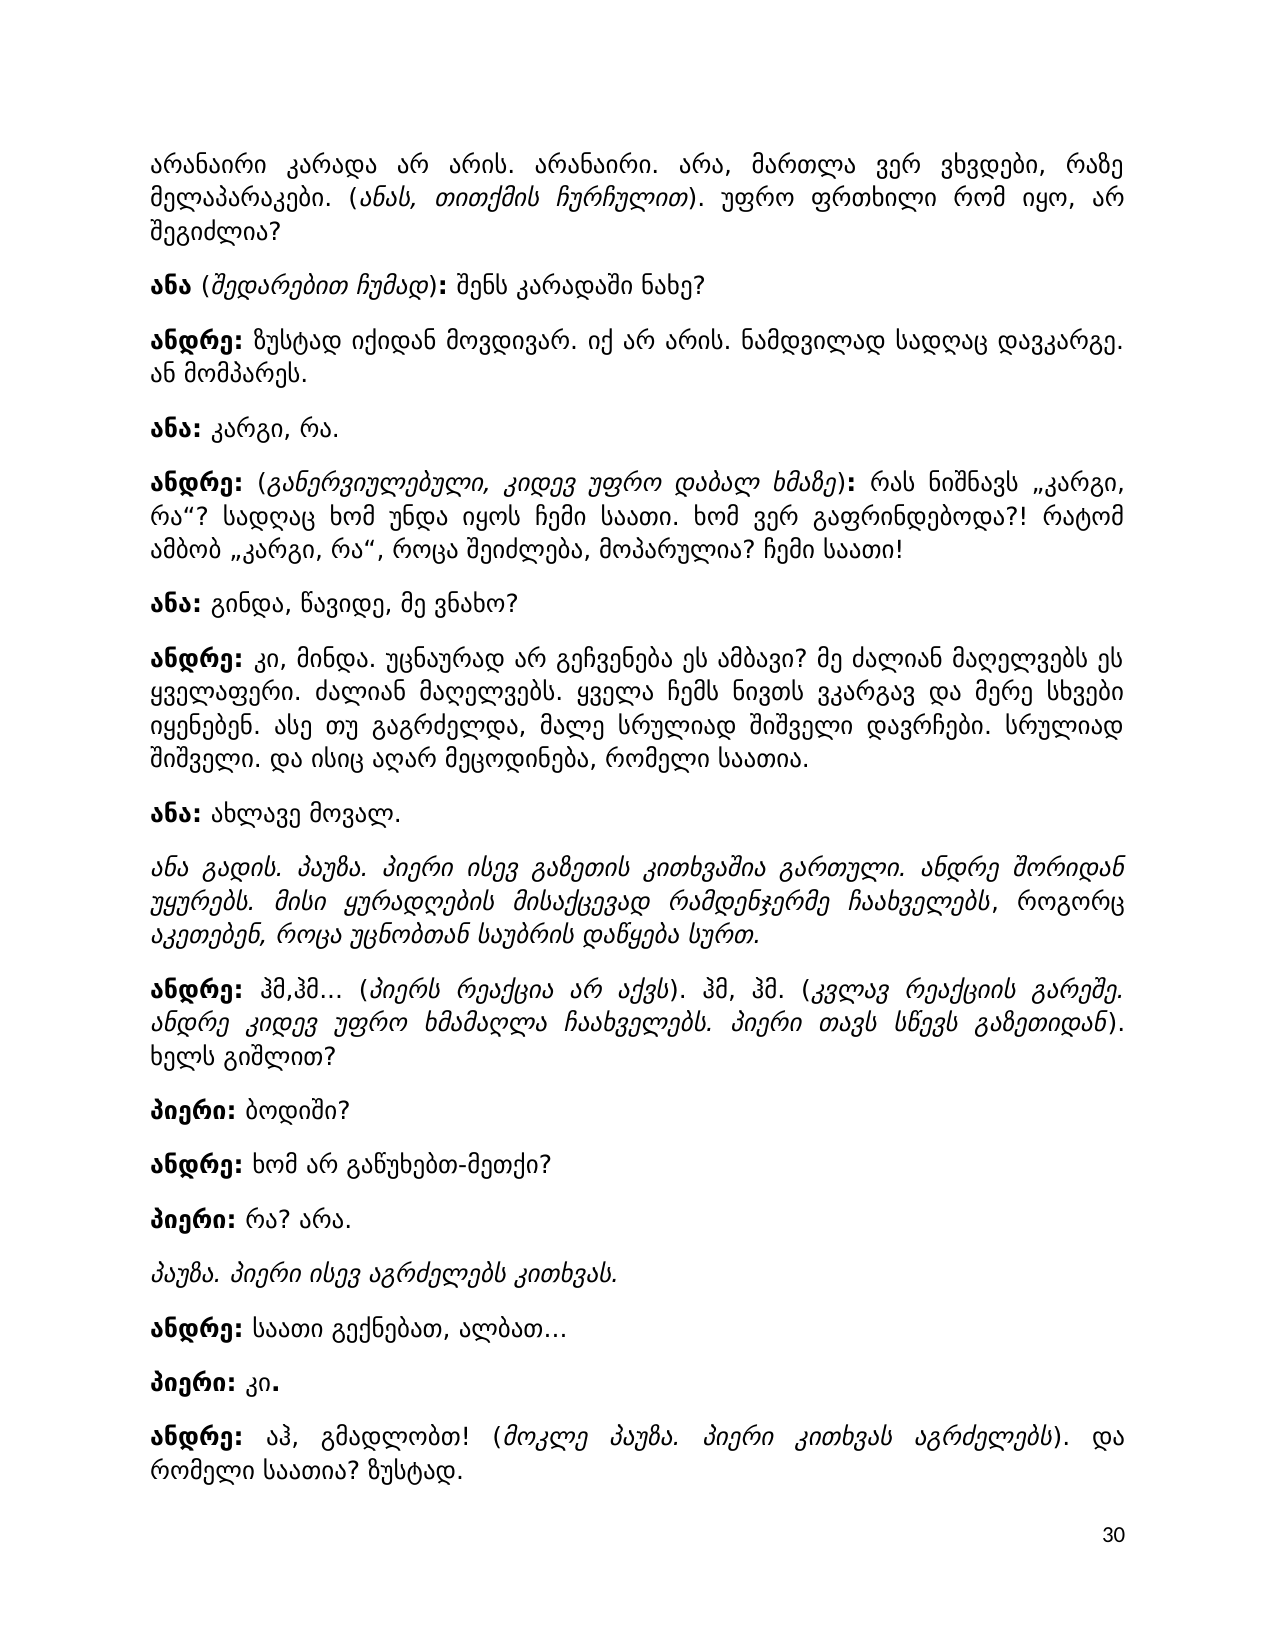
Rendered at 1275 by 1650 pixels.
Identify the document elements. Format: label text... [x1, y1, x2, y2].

text ანდრე: საათი გექნებათ, ალბათ... [150, 1314, 1125, 1343]
text ანა (შედარებით ჩუმად): შენს კარადაში ნახე? [150, 271, 1125, 301]
text ანდრე: ჰმ,ჰმ... (პიერს რეაქცია არ აქვს). ჰმ, ჰმ. (კვლავ რეაქციის გარეშე. ანდრე კიდევ უფრო ხმამაღლა ჩაახველებს. პიერი თავს სწევს გაზეთიდან). ხელს გიშლით? [150, 975, 1125, 1071]
text ანა: გინდა, წავიდე, მე ვნახო? [150, 589, 1125, 619]
text ანა: ახლავე მოვალ. [150, 799, 1125, 828]
text ანდრე: კი, მინდა. უცნაურად არ გეჩვენება ეს ამბავი? მე ძალიან მაღელვებს ეს ყველაფერი. ძალიან მაღელვებს. ყველა ჩემს ნივთს ვკარგავ და მერე სხვები იყენებენ. ასე თუ გაგრძელდა, მალე სრულიად შიშველი დავრჩები. სრულიად შიშველი. და ისიც აღარ მეცოდინება, რომელი საათია. [150, 644, 1125, 774]
text პიერი: კი. [150, 1368, 1125, 1397]
text ანა: კარგი, რა. [150, 414, 1125, 443]
text ანა გადის. პაუზა. პიერი ისევ გაზეთის კითხვაშია გართული. ანდრე შორიდან უყურებს. მისი ყურადღების მისაქცევად რამდენჯერმე ჩაახველებს, როგორც აკეთებენ, როცა უცნობთან საუბრის დაწყება სურთ. [150, 853, 1125, 949]
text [150, 150, 1125, 246]
text ანდრე: (განერვიულებული, კიდევ უფრო დაბალ ხმაზე): რას ნიშნავს „კარგი, რა“? სადღაც ხომ უნდა იყოს ჩემი საათი. ხომ ვერ გაფრინდებოდა?! რატომ ამბობ „კარგი, რა“, როცა შეიძლება, მოპარულია? ჩემი საათი! [150, 468, 1125, 564]
text პიერი: რა? არა. [150, 1205, 1125, 1234]
text პაუზა. პიერი ისევ აგრძელებს კითხვას. [150, 1259, 1125, 1288]
text ანდრე: ზუსტად იქიდან მოვდივარ. იქ არ არის. ნამდვილად სადღაც დავკარგე. ან მომპარეს. [150, 326, 1125, 388]
text პიერი: ბოდიში? [150, 1096, 1125, 1125]
text ანდრე: ხომ არ გაწუხებთ-მეთქი? [150, 1151, 1125, 1180]
text ანდრე: აჰ, გმადლობთ! (მოკლე პაუზა. პიერი კითხვას აგრძელებს). და რომელი საათია? ზუსტად. [150, 1422, 1125, 1485]
